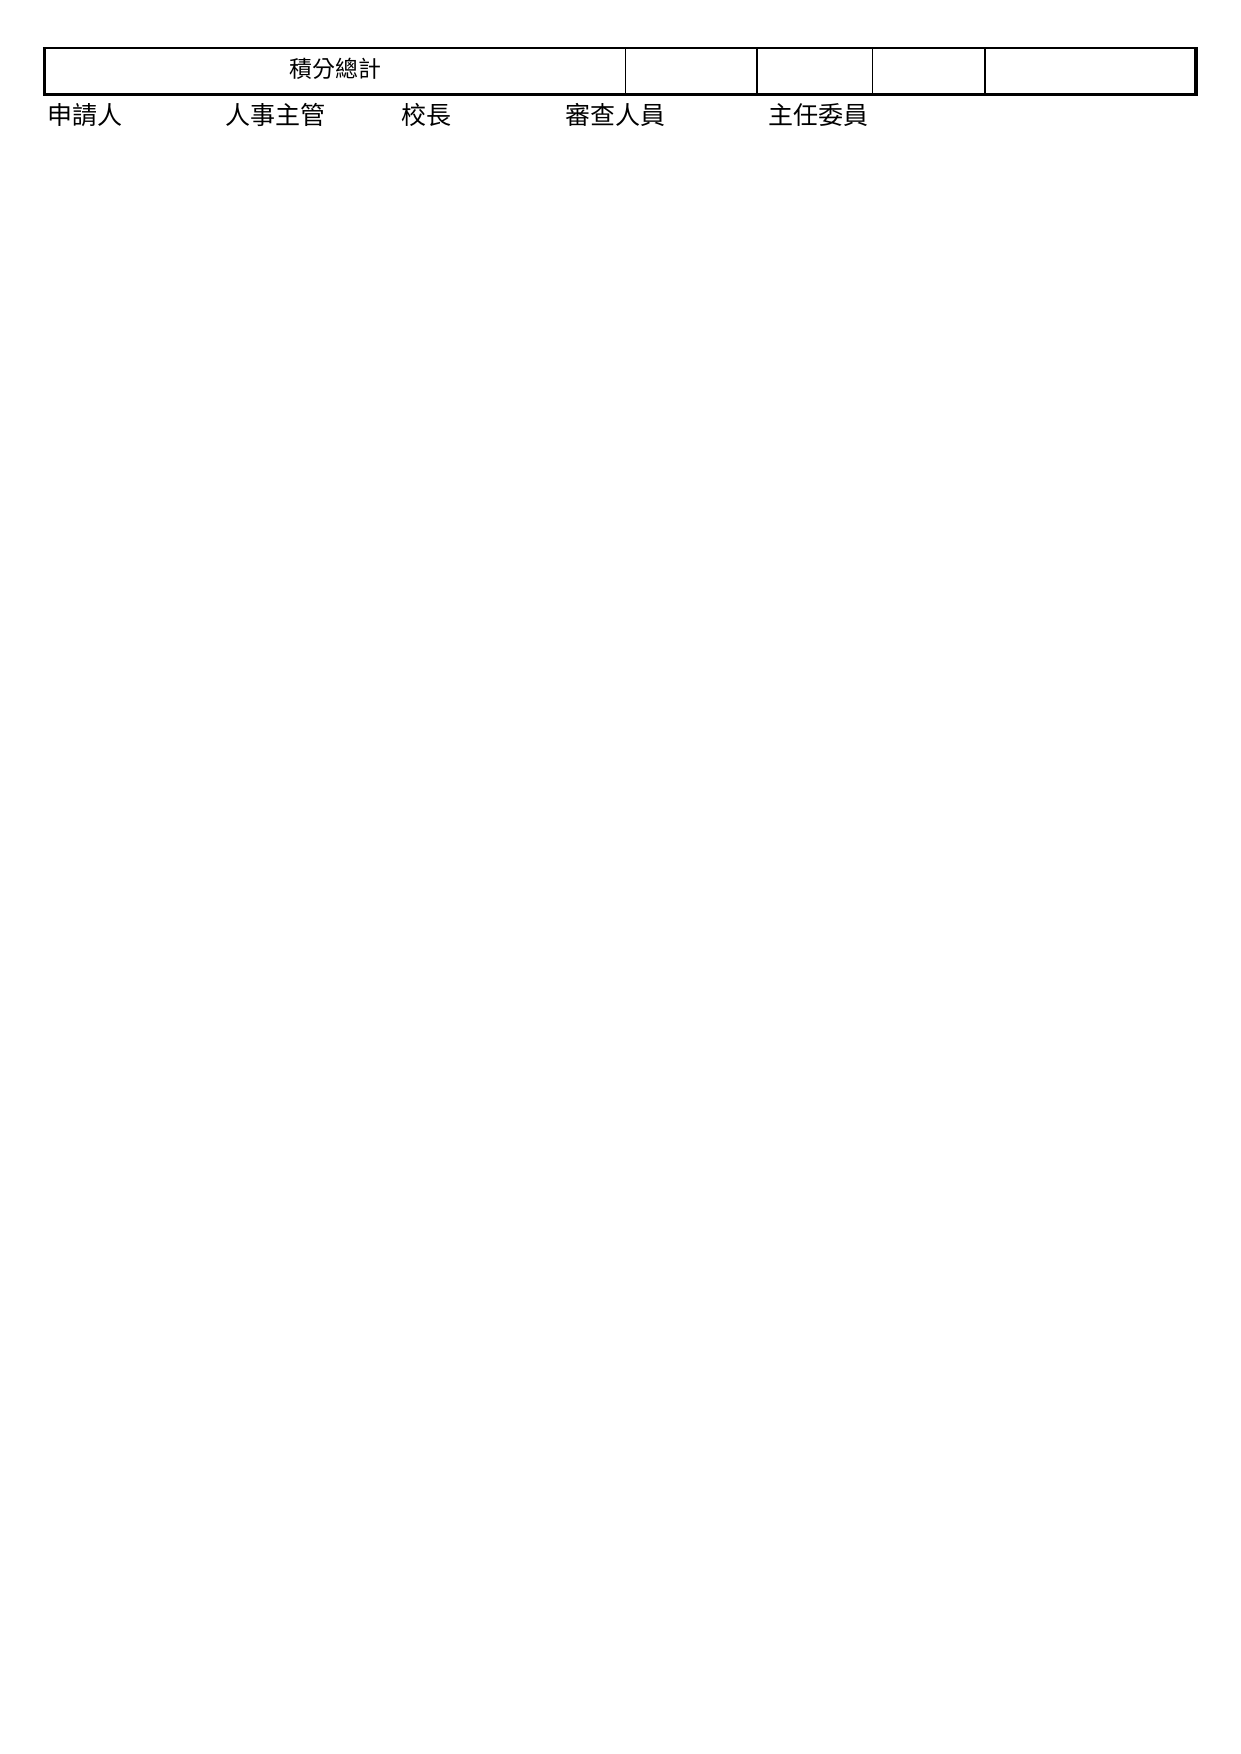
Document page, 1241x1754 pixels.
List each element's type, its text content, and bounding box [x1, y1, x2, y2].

table_cell [986, 49, 1194, 93]
text 申請人 人事主管 校長 審查人員 主任委員 [47, 96, 1193, 132]
table_cell [873, 49, 984, 93]
table_cell [626, 49, 756, 93]
table_cell [758, 49, 872, 93]
table_cell 積分總計 [46, 49, 625, 93]
